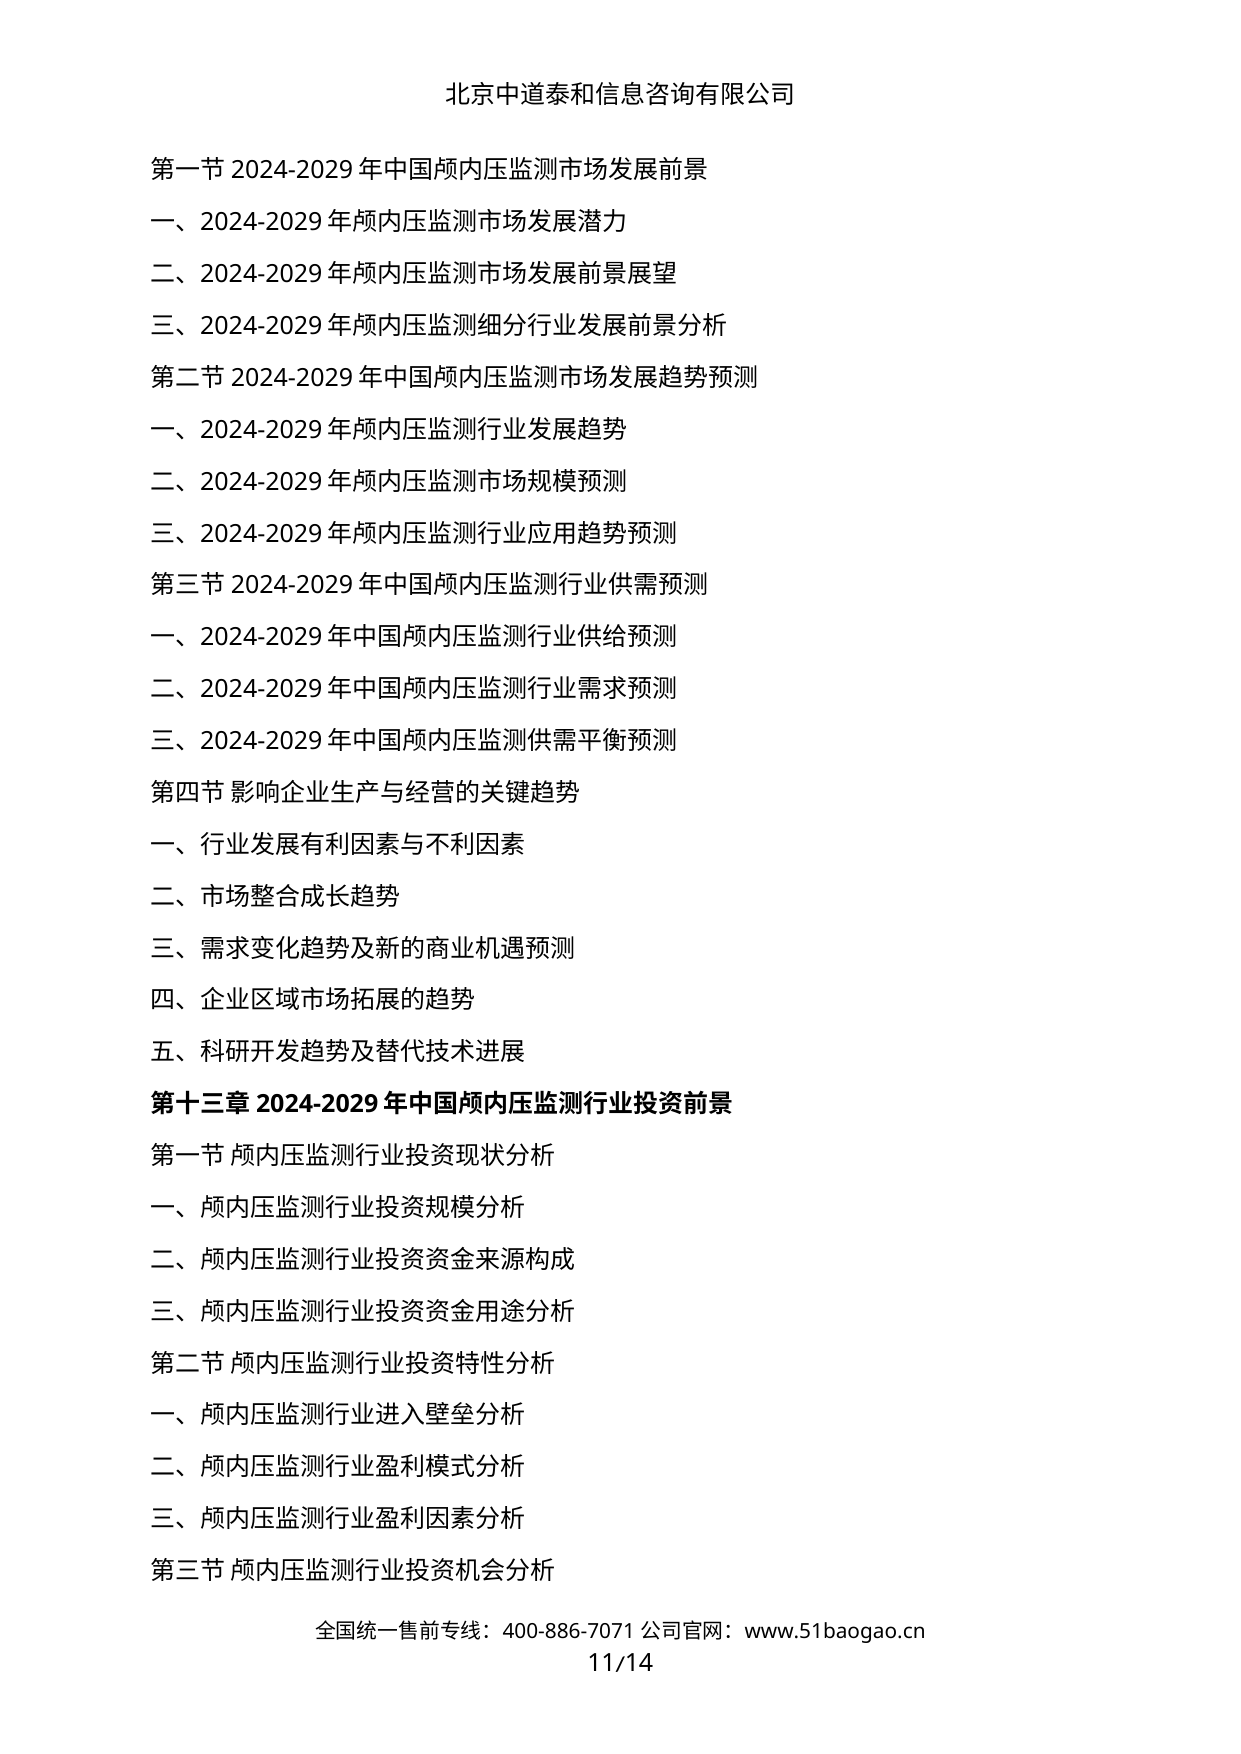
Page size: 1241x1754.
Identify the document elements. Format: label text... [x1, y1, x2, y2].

text 三、2024-2029年颅内压监测行业应用趋势预测 [150, 513, 1090, 549]
text 二、市场整合成长趋势 [150, 876, 1090, 912]
text 四、企业区域市场拓展的趋势 [150, 980, 1090, 1016]
text 第二节 颅内压监测行业投资特性分析 [150, 1343, 1090, 1379]
text 一、2024-2029年颅内压监测行业发展趋势 [150, 409, 1090, 446]
text 二、颅内压监测行业投资资金来源构成 [150, 1239, 1090, 1276]
text 三、2024-2029年中国颅内压监测供需平衡预测 [150, 721, 1090, 757]
text 三、颅内压监测行业投资资金用途分析 [150, 1291, 1090, 1327]
text 第三节 颅内压监测行业投资机会分析 [150, 1551, 1090, 1587]
text 一、颅内压监测行业进入壁垒分析 [150, 1395, 1090, 1431]
text 第三节 2024-2029年中国颅内压监测行业供需预测 [150, 565, 1090, 601]
text 三、2024-2029年颅内压监测细分行业发展前景分析 [150, 306, 1090, 342]
text 第一节 2024-2029年中国颅内压监测市场发展前景 [150, 150, 1090, 186]
text 五、科研开发趋势及替代技术进展 [150, 1032, 1090, 1068]
text 一、2024-2029年中国颅内压监测行业供给预测 [150, 617, 1090, 653]
text 二、2024-2029年颅内压监测市场发展前景展望 [150, 254, 1090, 290]
text 第十三章 2024-2029年中国颅内压监测行业投资前景 [150, 1084, 1090, 1120]
text 一、行业发展有利因素与不利因素 [150, 824, 1090, 861]
text 一、颅内压监测行业投资规模分析 [150, 1187, 1090, 1224]
text 第一节 颅内压监测行业投资现状分析 [150, 1136, 1090, 1172]
text 三、需求变化趋势及新的商业机遇预测 [150, 928, 1090, 964]
text 一、2024-2029年颅内压监测市场发展潜力 [150, 202, 1090, 238]
text 二、2024-2029年中国颅内压监测行业需求预测 [150, 669, 1090, 705]
text 二、2024-2029年颅内压监测市场规模预测 [150, 461, 1090, 497]
text 第二节 2024-2029年中国颅内压监测市场发展趋势预测 [150, 357, 1090, 394]
text 第四节 影响企业生产与经营的关键趋势 [150, 772, 1090, 809]
text 三、颅内压监测行业盈利因素分析 [150, 1499, 1090, 1535]
text 二、颅内压监测行业盈利模式分析 [150, 1447, 1090, 1483]
